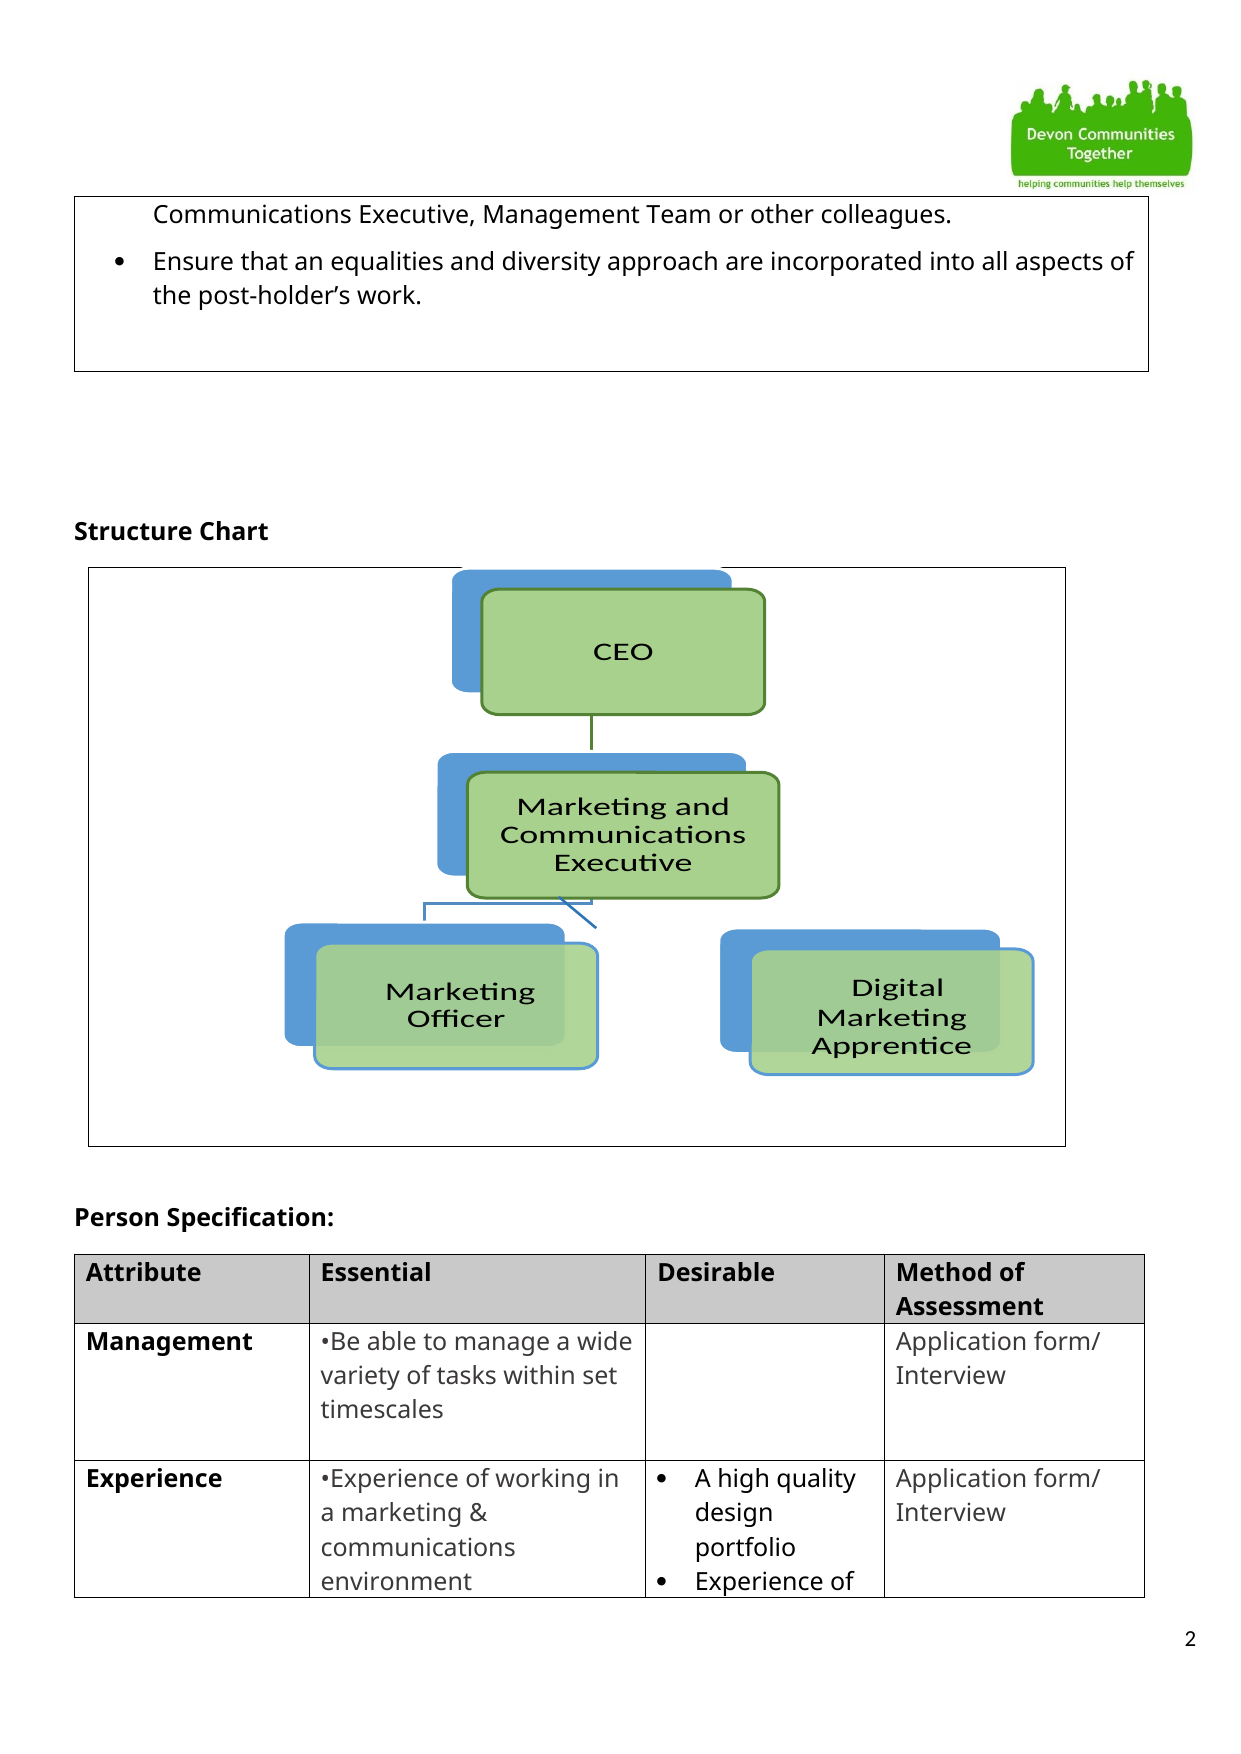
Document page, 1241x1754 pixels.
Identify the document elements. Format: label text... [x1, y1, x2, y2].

table_cell Management [75, 1324, 309, 1460]
table_cell Experience [75, 1461, 309, 1597]
table_cell Application form/ Interview [885, 1324, 1144, 1460]
table_cell [646, 1324, 884, 1460]
table_header Attribute [75, 1255, 309, 1323]
text Person Specification: [74, 1200, 1196, 1234]
table_header Desirable [646, 1255, 884, 1323]
table_cell Application form/ Interview [885, 1461, 1144, 1597]
text Structure Chart [74, 513, 1196, 547]
table_cell A high quality design portfolio Experience of brand activation/ development [646, 1461, 884, 1597]
table_cell •Be able to manage a wide variety of tasks within set timescales [310, 1324, 645, 1460]
table_cell •Experience of working in a marketing & communications environment •Experience of producing engaging and user friendly website content [310, 1461, 645, 1597]
table_header [89, 568, 1065, 1146]
picture [1007, 73, 1196, 196]
table_header Method of Assessment [885, 1255, 1144, 1323]
table_header Essential [310, 1255, 645, 1323]
